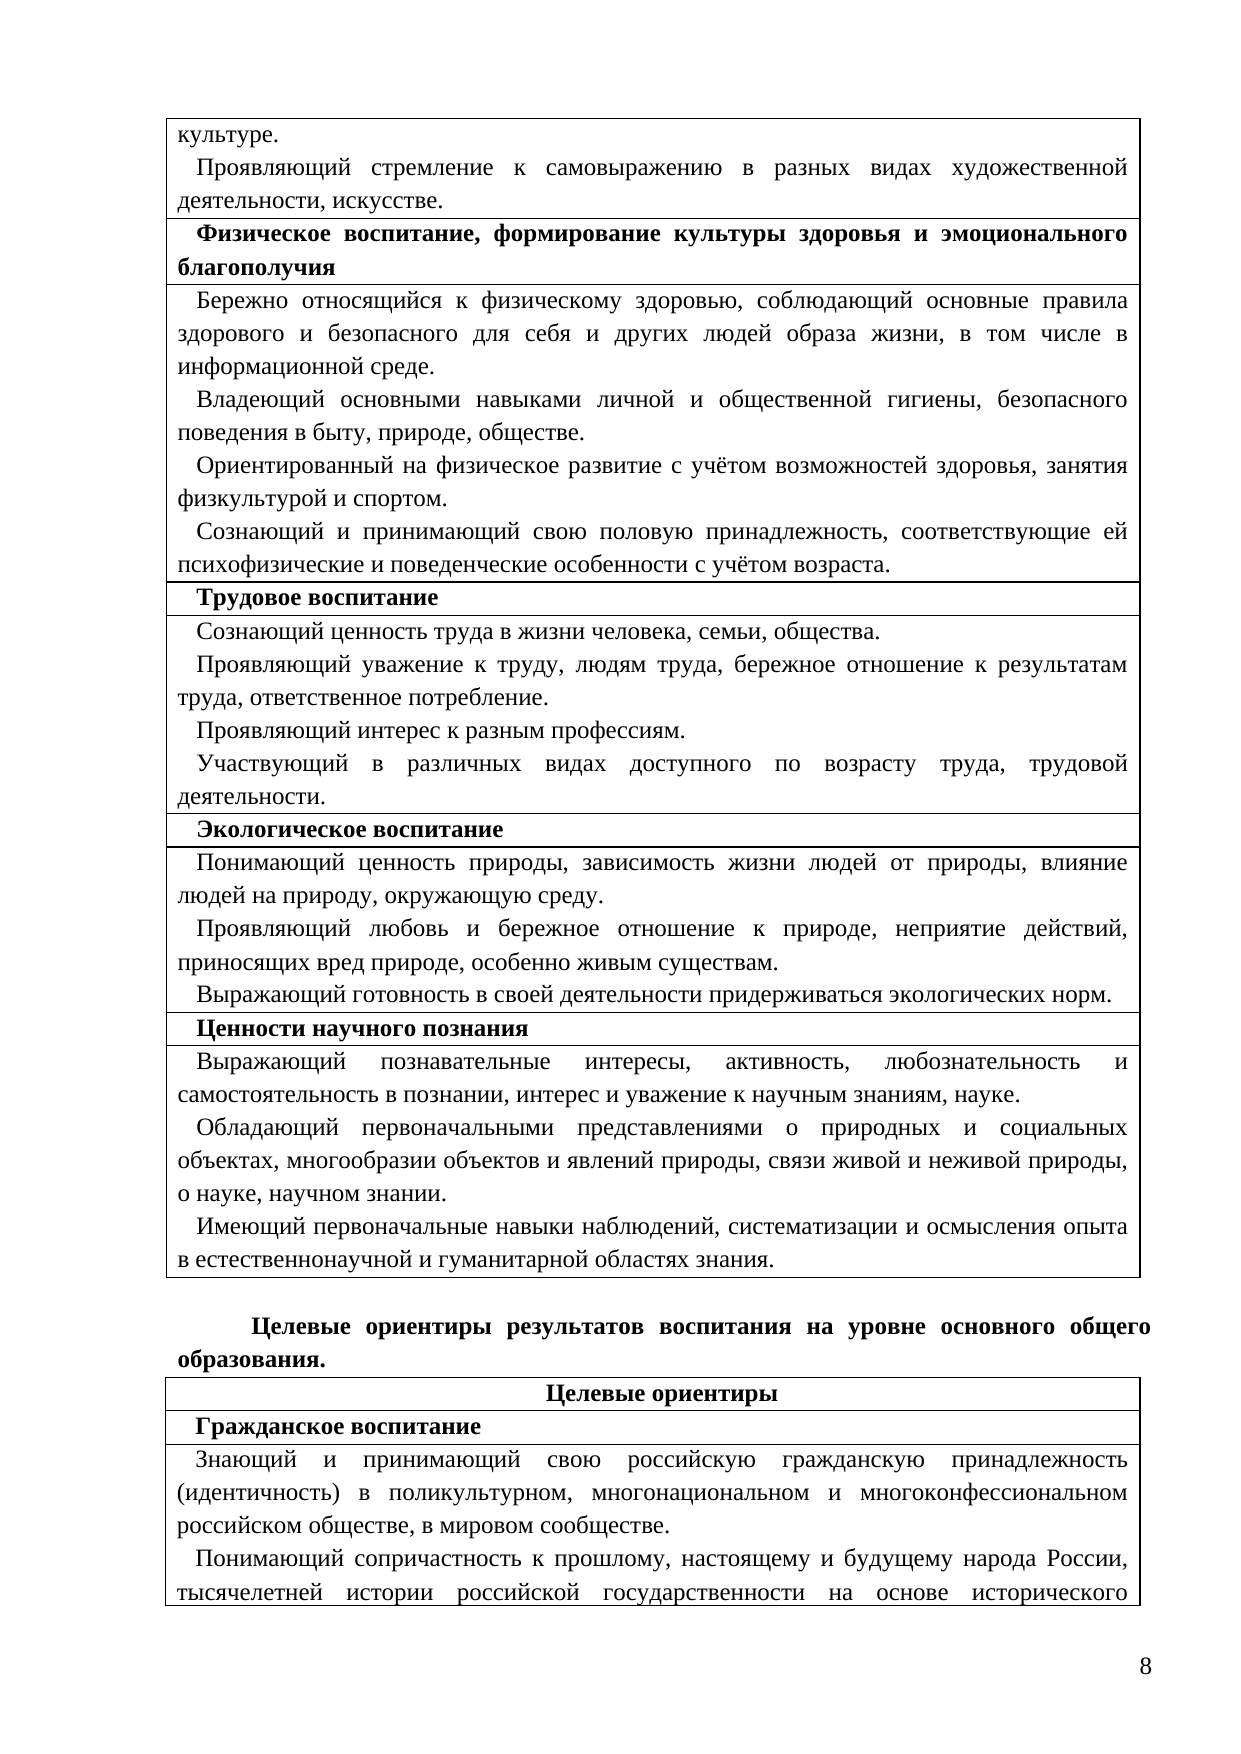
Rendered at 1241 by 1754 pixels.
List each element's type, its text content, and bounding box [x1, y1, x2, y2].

table_header Целевые ориентиры [166, 1378, 1139, 1410]
table_cell Физическое воспитание, формирование культуры здоровья и эмоционального благополучия [167, 219, 1139, 284]
table_cell Трудовое воспитание [167, 583, 1139, 615]
table_cell Ценности научного познания [167, 1013, 1139, 1045]
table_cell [167, 119, 1139, 217]
table_cell Выражающий познавательные интересы, активность, любознательность и самостоятельность в познании, интерес и уважение к научным знаниям, науке. Обладающий первоначальными представлениями о природных и социальных объектах, многообразии объектов и явлений природы, связи живой и неживой природы, о науке, научном знании. Имеющий первоначальные навыки наблюдений, систематизации и осмысления опыта в естественнонаучной и гуманитарной областях знания. [167, 1046, 1139, 1277]
text Целевые ориентиры результатов воспитания на уровне основного общего образования. [177, 1311, 1152, 1372]
table_cell Сознающий ценность труда в жизни человека, семьи, общества. Проявляющий уважение к труду, людям труда, бережное отношение к результатам труда, ответственное потребление. Проявляющий интерес к разным профессиям. Участвующий в различных видах доступного по возрасту труда, трудовой деятельности. [167, 616, 1139, 813]
table_cell Гражданское воспитание [166, 1411, 1139, 1443]
table_cell Бережно относящийся к физическому здоровью, соблюдающий основные правила здорового и безопасного для себя и других людей образа жизни, в том числе в информационной среде. Владеющий основными навыками личной и общественной гигиены, безопасного поведения в быту, природе, обществе. Ориентированный на физическое развитие с учётом возможностей здоровья, занятия физкультурой и спортом. Сознающий и принимающий свою половую принадлежность, соответствующие ей психофизические и поведенческие особенности с учётом возраста. [167, 285, 1139, 581]
table_cell Понимающий ценность природы, зависимость жизни людей от природы, влияние людей на природу, окружающую среду. Проявляющий любовь и бережное отношение к природе, неприятие действий, приносящих вред природе, особенно живым существам. Выражающий готовность в своей деятельности придерживаться экологических норм. [167, 848, 1139, 1012]
table_cell Экологическое воспитание [167, 814, 1139, 846]
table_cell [166, 1445, 1139, 1605]
